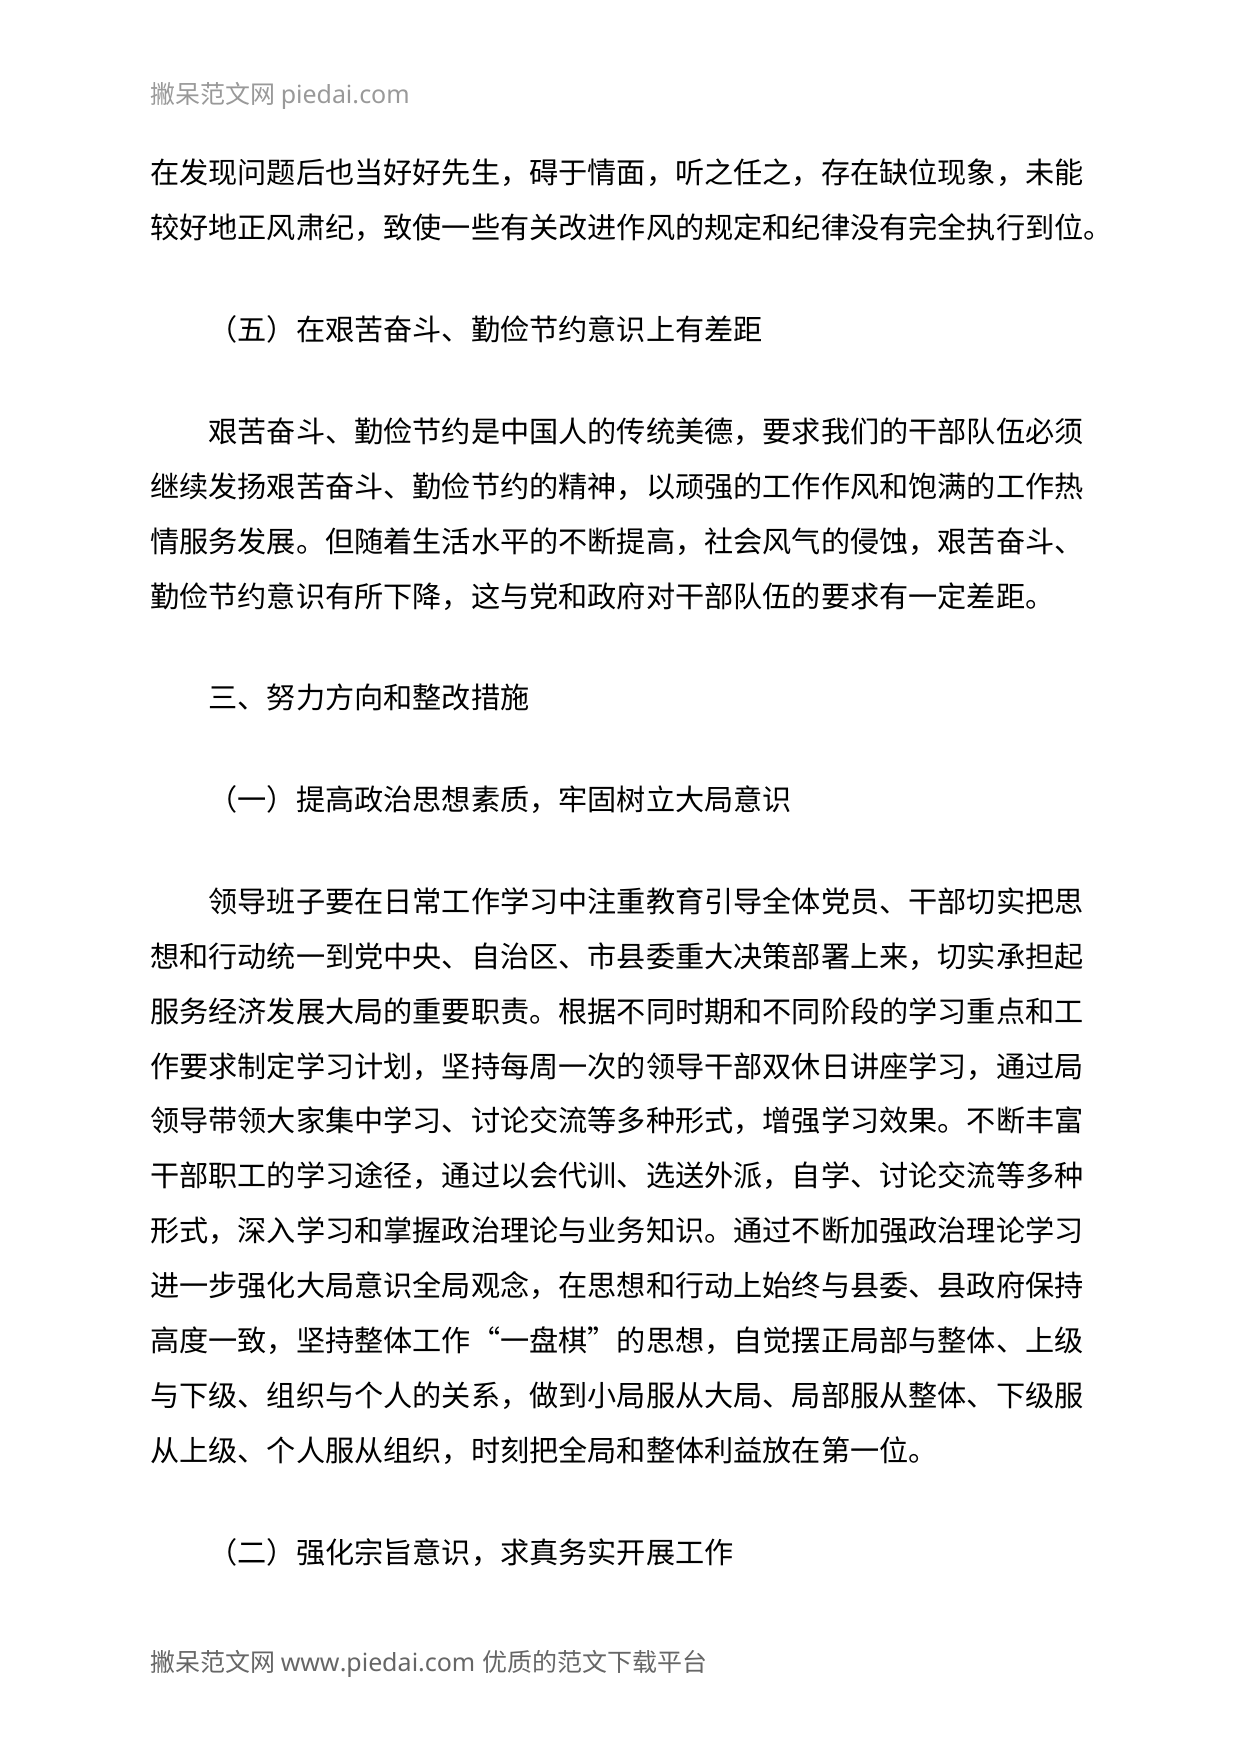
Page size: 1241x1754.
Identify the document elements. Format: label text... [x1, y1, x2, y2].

text 三、努力方向和整改措施 [150, 675, 1090, 717]
text （五）在艰苦奋斗、勤俭节约意识上有差距 [150, 307, 1090, 349]
text （一）提高政治思想素质，牢固树立大局意识 [150, 777, 1090, 819]
text 艰苦奋斗、勤俭节约是中国人的传统美德，要求我们的干部队伍必须继续发扬艰苦奋斗、勤俭节约的精神，以顽强的工作作风和饱满的工作热情服务发展。但随着生活水平的不断提高，社会风气的侵蚀，艰苦奋斗、勤俭节约意识有所下降，这与党和政府对干部队伍的要求有一定差距。 [150, 408, 1090, 615]
text 领导班子要在日常工作学习中注重教育引导全体党员、干部切实把思想和行动统一到党中央、自治区、市县委重大决策部署上来，切实承担起服务经济发展大局的重要职责。根据不同时期和不同阶段的学习重点和工作要求制定学习计划，坚持每周一次的领导干部双休日讲座学习，通过局领导带领大家集中学习、讨论交流等多种形式，增强学习效果。不断丰富干部职工的学习途径，通过以会代训、选送外派，自学、讨论交流等多种形式，深入学习和掌握政治理论与业务知识。通过不断加强政治理论学习进一步强化大局意识全局观念，在思想和行动上始终与县委、县政府保持高度一致，坚持整体工作“一盘棋”的思想，自觉摆正局部与整体、上级与下级、组织与个人的关系，做到小局服从大局、局部服从整体、下级服从上级、个人服从组织，时刻把全局和整体利益放在第一位。 [150, 878, 1090, 1470]
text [150, 150, 1090, 247]
text （二）强化宗旨意识，求真务实开展工作 [150, 1529, 1090, 1571]
